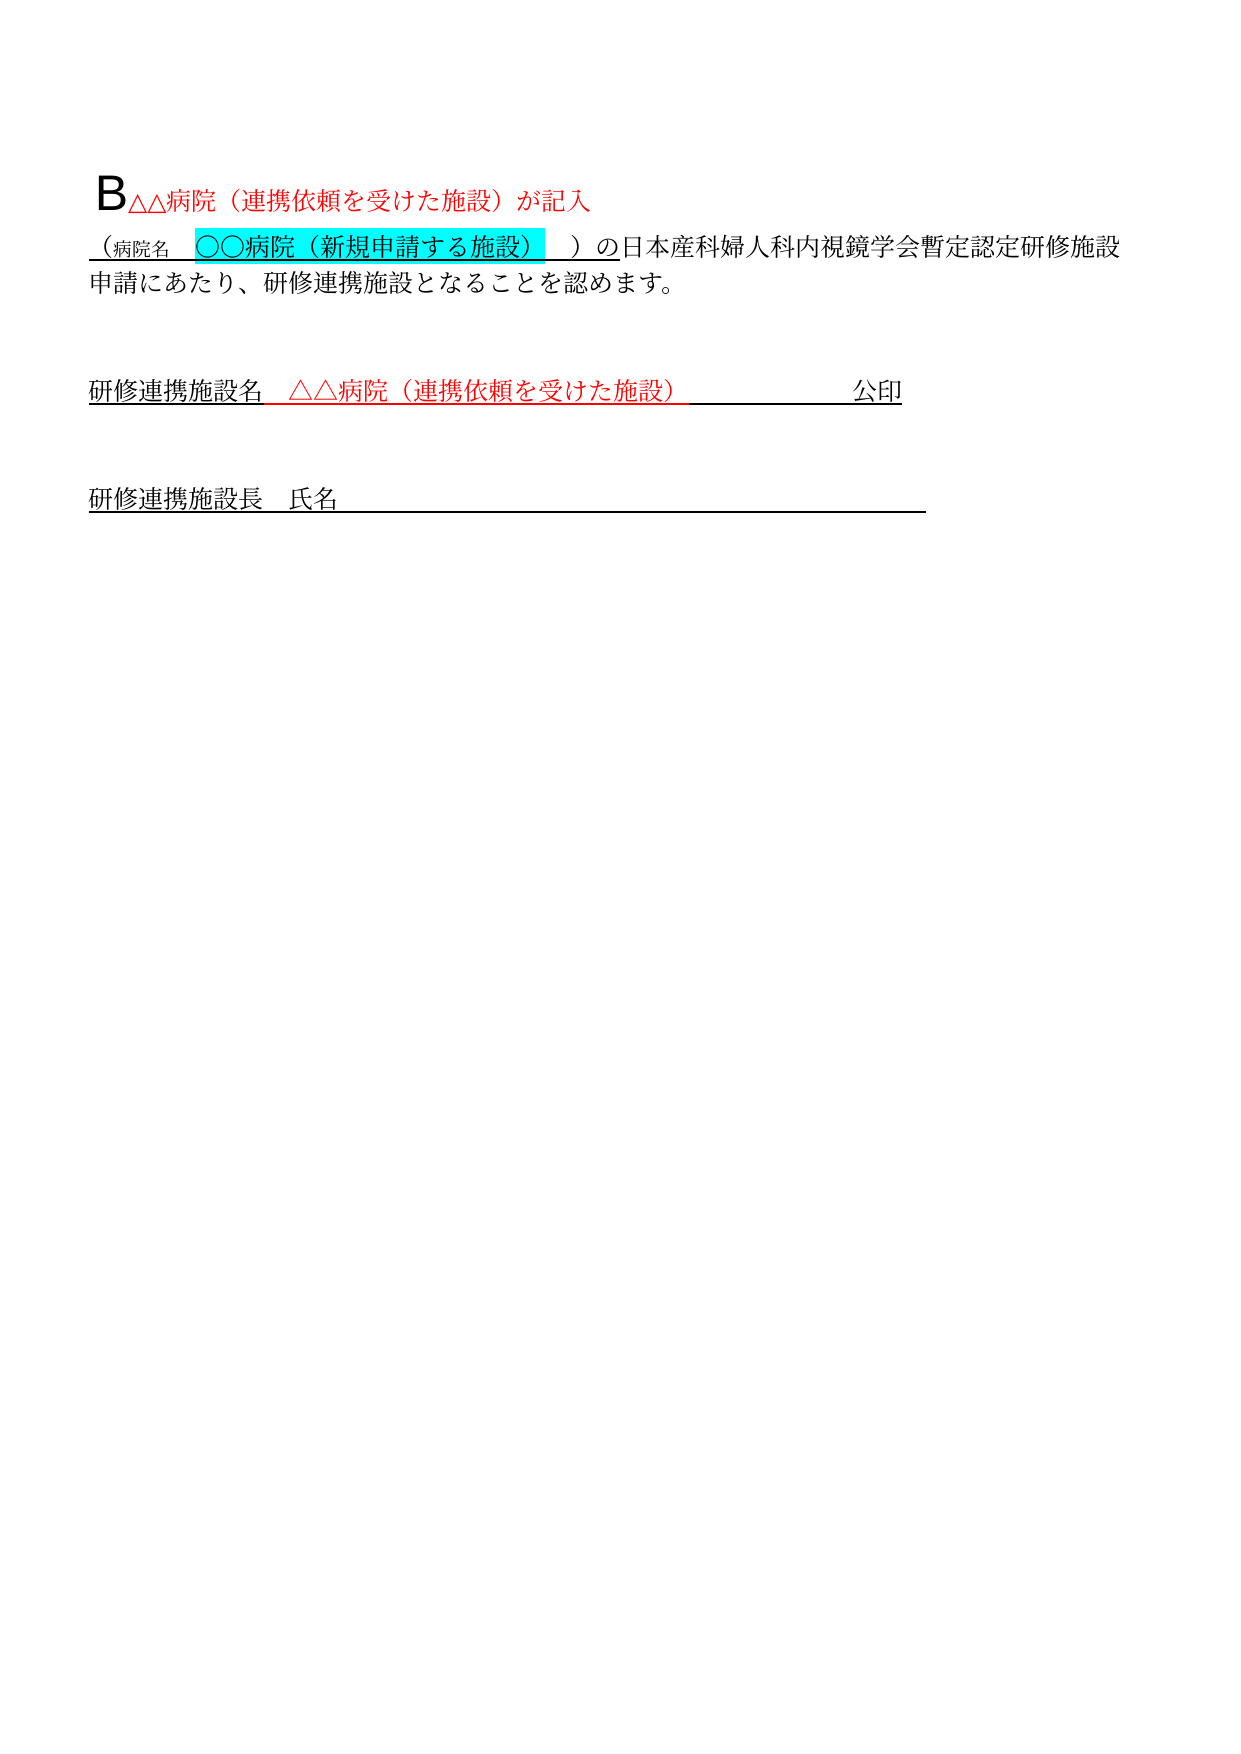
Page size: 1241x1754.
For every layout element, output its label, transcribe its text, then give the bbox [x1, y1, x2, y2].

text 研修連携施設名 △△病院（連携依頼を受けた施設） 公印 [89, 372, 1152, 408]
text B△△病院（連携依頼を受けた施設）が記入 [44, 156, 1137, 228]
text 研修連携施設長 氏名 [89, 480, 1152, 516]
text （病院名 〇〇病院（新規申請する施設） ）の日本産科婦人科内視鏡学会暫定認定研修施設申請にあたり、研修連携施設となることを認めます。 [89, 228, 1137, 300]
